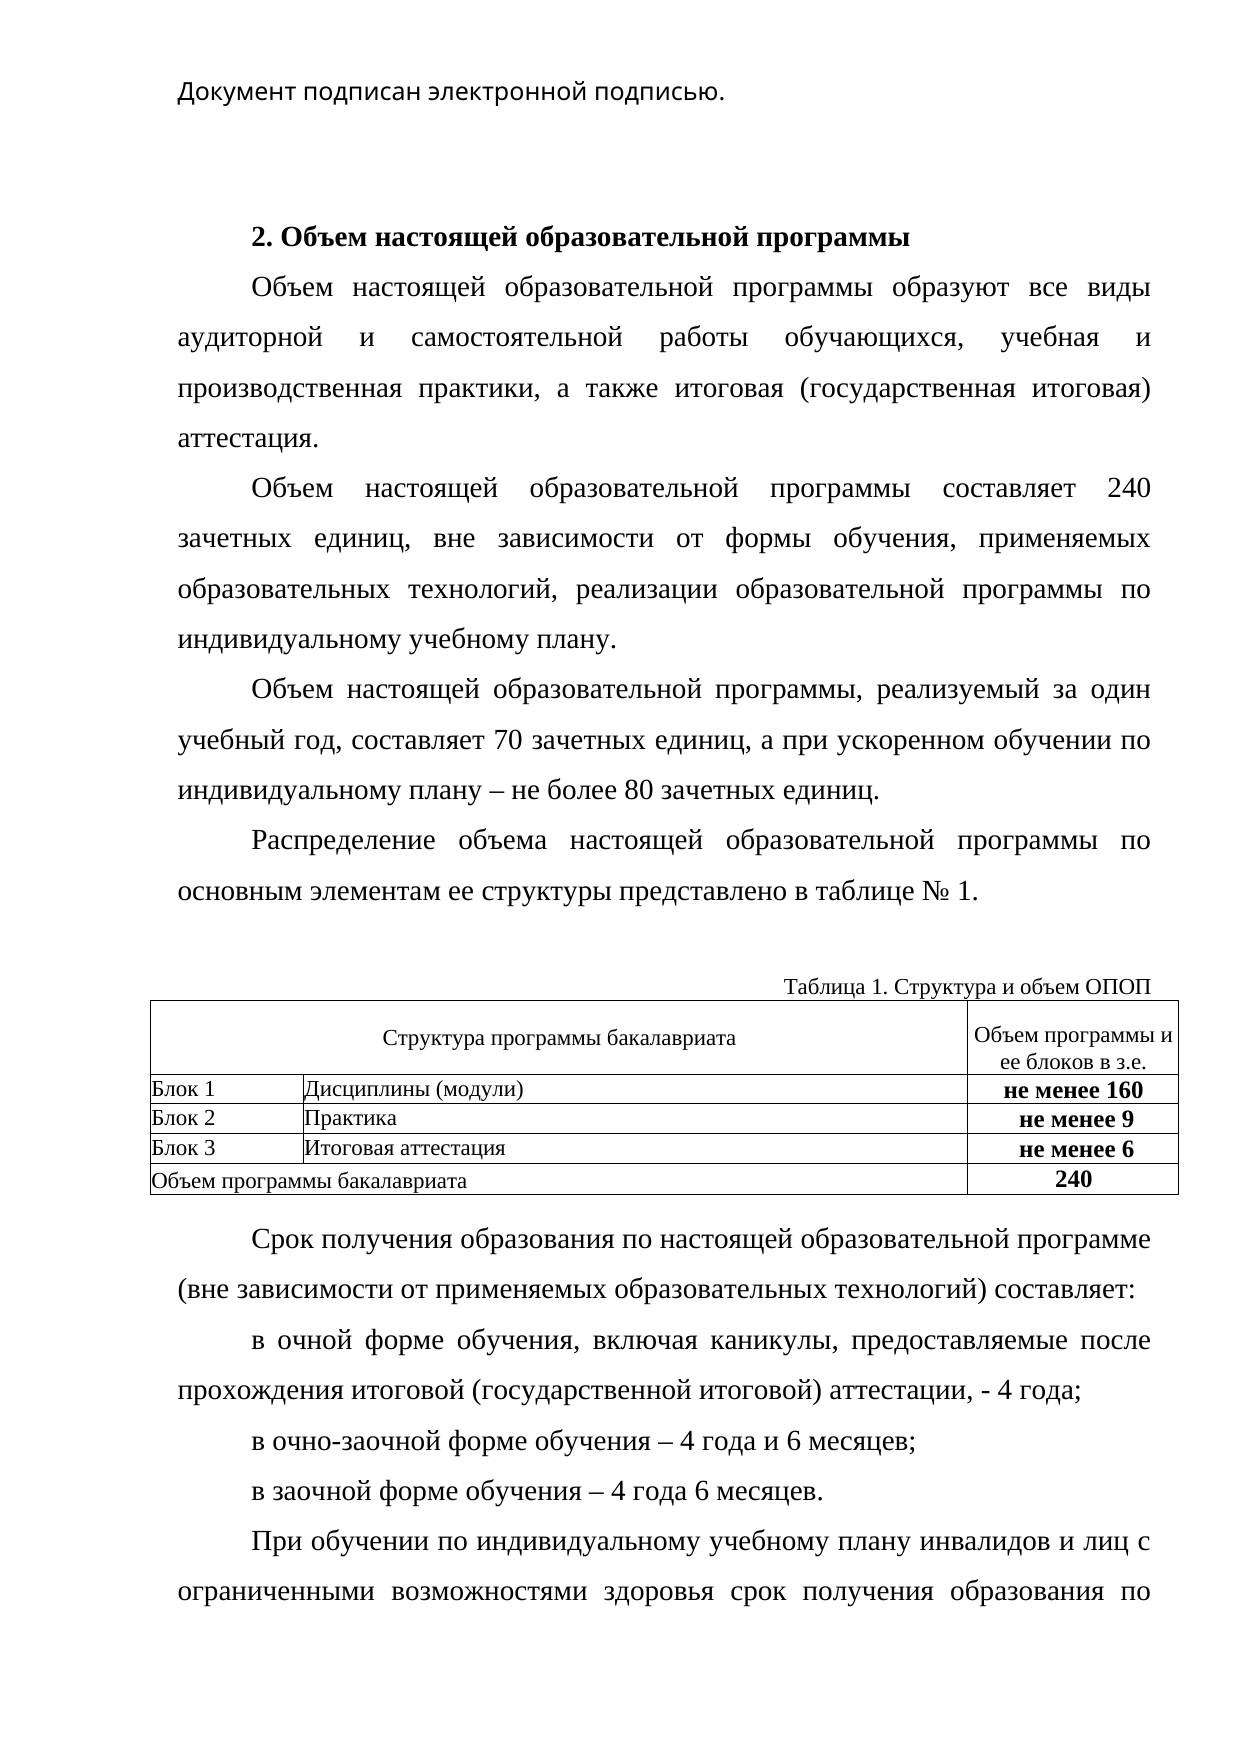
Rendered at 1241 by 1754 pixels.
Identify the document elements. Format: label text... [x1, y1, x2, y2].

table_cell не менее 6 [968, 1134, 1178, 1163]
table_cell Блок 1 [151, 1075, 303, 1103]
table_cell не менее 160 [968, 1075, 1178, 1103]
text Таблица 1. Структура и объем ОПОП [485, 973, 1152, 1000]
table_cell Практика [304, 1104, 967, 1133]
table_cell Блок 3 [151, 1134, 303, 1163]
text Срок получения образования по настоящей образовательной программе (вне зависимости от применяемых образовательных технологий) составляет: [177, 1221, 1152, 1305]
table_cell Объем программы бакалавриата [151, 1164, 967, 1194]
table_cell 240 [968, 1164, 1178, 1194]
text в очно-заочной форме обучения – 4 года и 6 месяцев; [177, 1423, 1152, 1456]
table_cell Итоговая аттестация [304, 1134, 967, 1163]
text 2. Объем настоящей образовательной программы [177, 219, 1152, 252]
table_header Объем программы и ее блоков в з.е. [968, 1001, 1178, 1074]
text в очной форме обучения, включая каникулы, предоставляемые после прохождения итоговой (государственной итоговой) аттестации, - 4 года; [177, 1322, 1152, 1406]
text Объем настоящей образовательной программы составляет 240 зачетных единиц, вне зависимости от формы обучения, применяемых образовательных технологий, реализации образовательной программы по индивидуальному учебному плану. [177, 470, 1152, 655]
text Распределение объема настоящей образовательной программы по основным элементам ее структуры представлено в таблице № 1. [177, 822, 1152, 906]
text в заочной форме обучения – 4 года 6 месяцев. [177, 1473, 1152, 1506]
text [177, 1523, 1152, 1607]
table_cell Дисциплины (модули) [304, 1075, 967, 1103]
table_cell Блок 2 [151, 1104, 303, 1133]
table_cell не менее 9 [968, 1104, 1178, 1133]
text Объем настоящей образовательной программы образуют все виды аудиторной и самостоятельной работы обучающихся, учебная и производственная практики, а также итоговая (государственная итоговая) аттестация. [177, 269, 1152, 453]
text Объем настоящей образовательной программы, реализуемый за один учебный год, составляет 70 зачетных единиц, а при ускоренном обучении по индивидуальному плану – не более 80 зачетных единиц. [177, 672, 1152, 806]
table_header Структура программы бакалавриата [151, 1001, 967, 1074]
